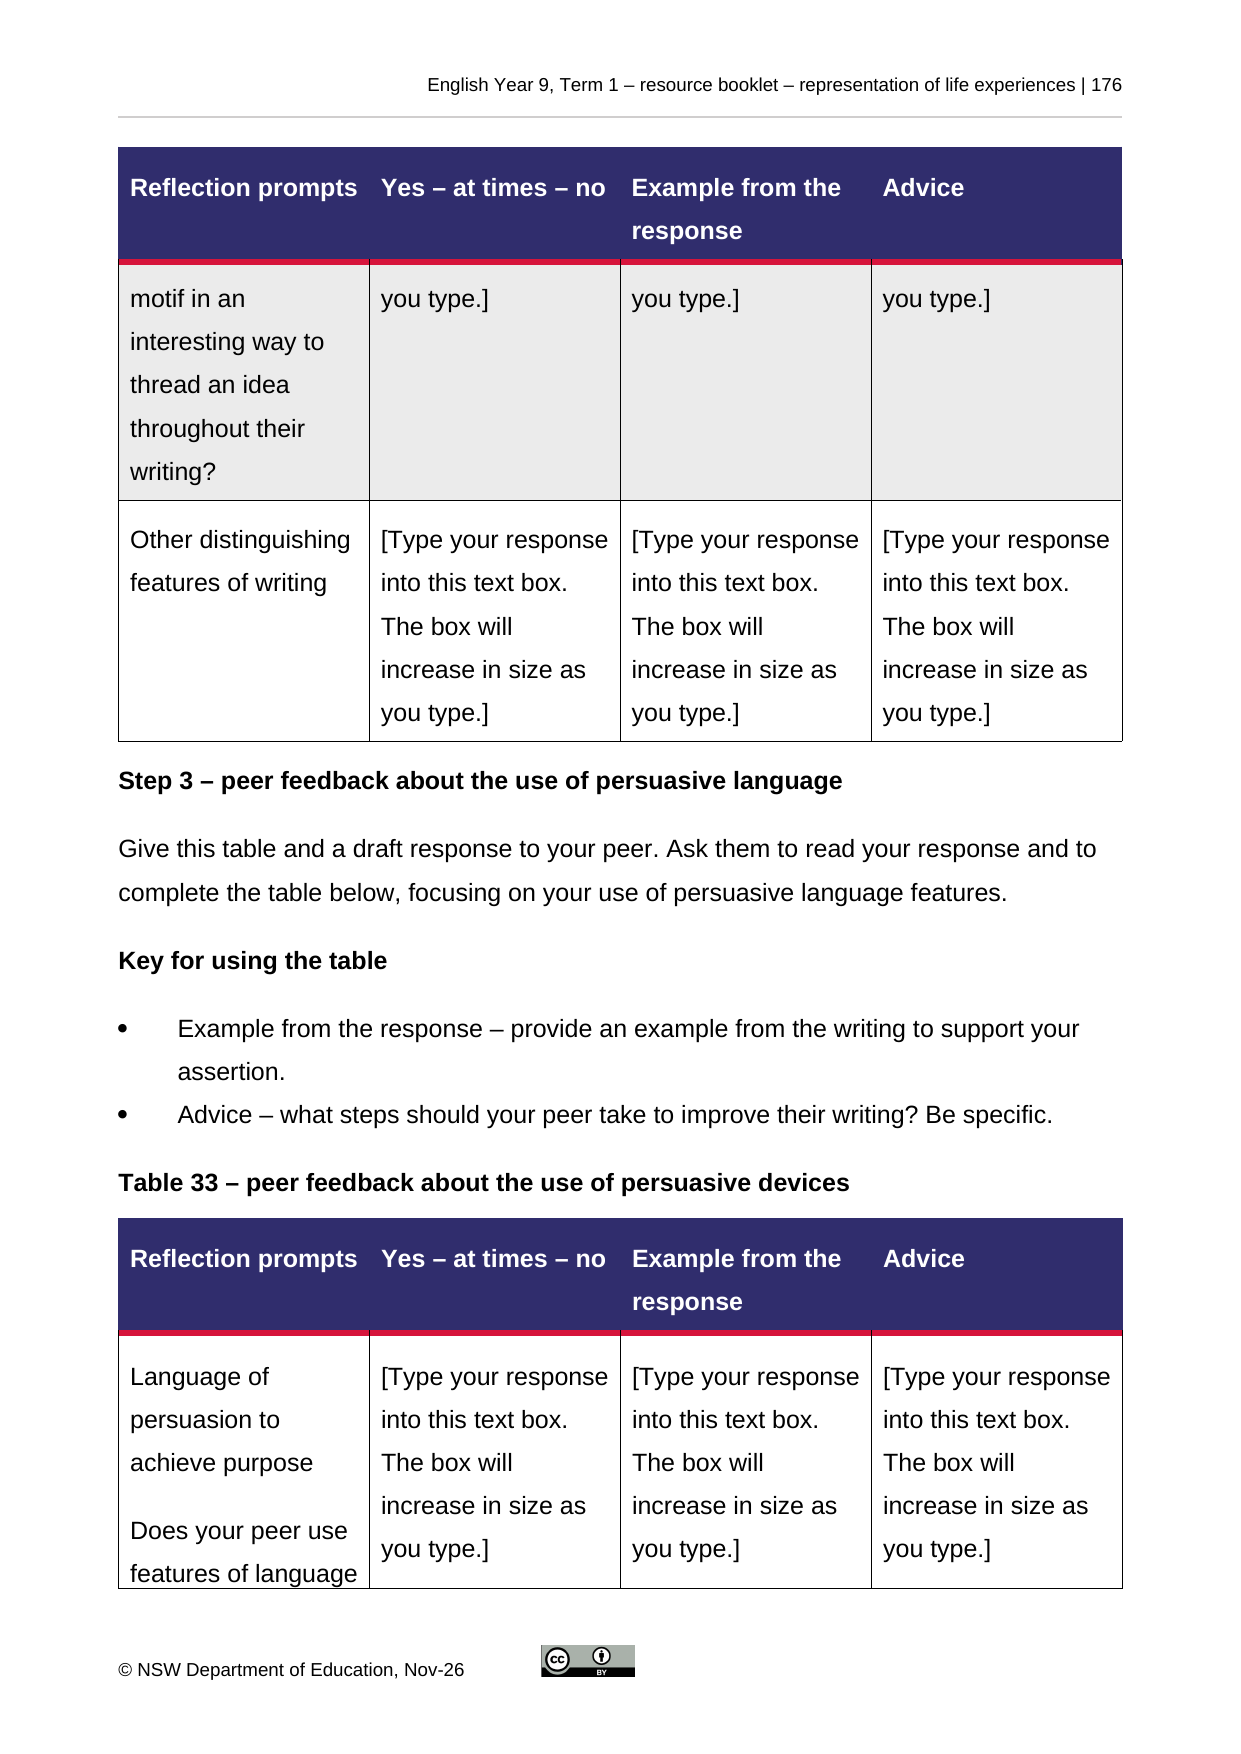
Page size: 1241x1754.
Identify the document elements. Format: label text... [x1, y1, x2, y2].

table_cell [Type your response into this text box. The box will increase in size as you type.] [370, 501, 620, 741]
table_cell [370, 265, 620, 500]
table_header Advice [872, 1219, 1122, 1330]
table_header Yes – at times – no [370, 148, 620, 259]
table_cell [119, 1336, 369, 1588]
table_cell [621, 1336, 871, 1588]
table_cell [Type your response into this text box. The box will increase in size as you type.] [621, 501, 871, 741]
table_cell Other distinguishing features of writing [119, 501, 369, 741]
list Example from the response – provide an example from the writing to support your assertion. [118, 1014, 1122, 1086]
text Step 3 – peer feedback about the use of persuasive language [118, 766, 1122, 795]
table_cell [872, 265, 1122, 500]
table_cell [872, 1336, 1122, 1588]
text Key for using the table [118, 946, 1122, 974]
table_header Reflection prompts [119, 148, 369, 259]
list Advice – what steps should your peer take to improve their writing? Be specific. [118, 1100, 1122, 1129]
table_header Example from the response [621, 148, 871, 259]
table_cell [621, 265, 871, 500]
picture [541, 1645, 635, 1677]
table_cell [370, 1336, 620, 1588]
table_header Reflection prompts [119, 1219, 369, 1330]
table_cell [119, 265, 369, 500]
table_header Example from the response [621, 1219, 871, 1330]
table_header Advice [872, 148, 1121, 259]
text Give this table and a draft response to your peer. Ask them to read your response and to complete the table below, focusing on your use of persuasive language features. [118, 834, 1122, 906]
table_cell [Type your response into this text box. The box will increase in size as you type.] [872, 500, 1122, 741]
table_header Yes – at times – no [370, 1219, 620, 1330]
